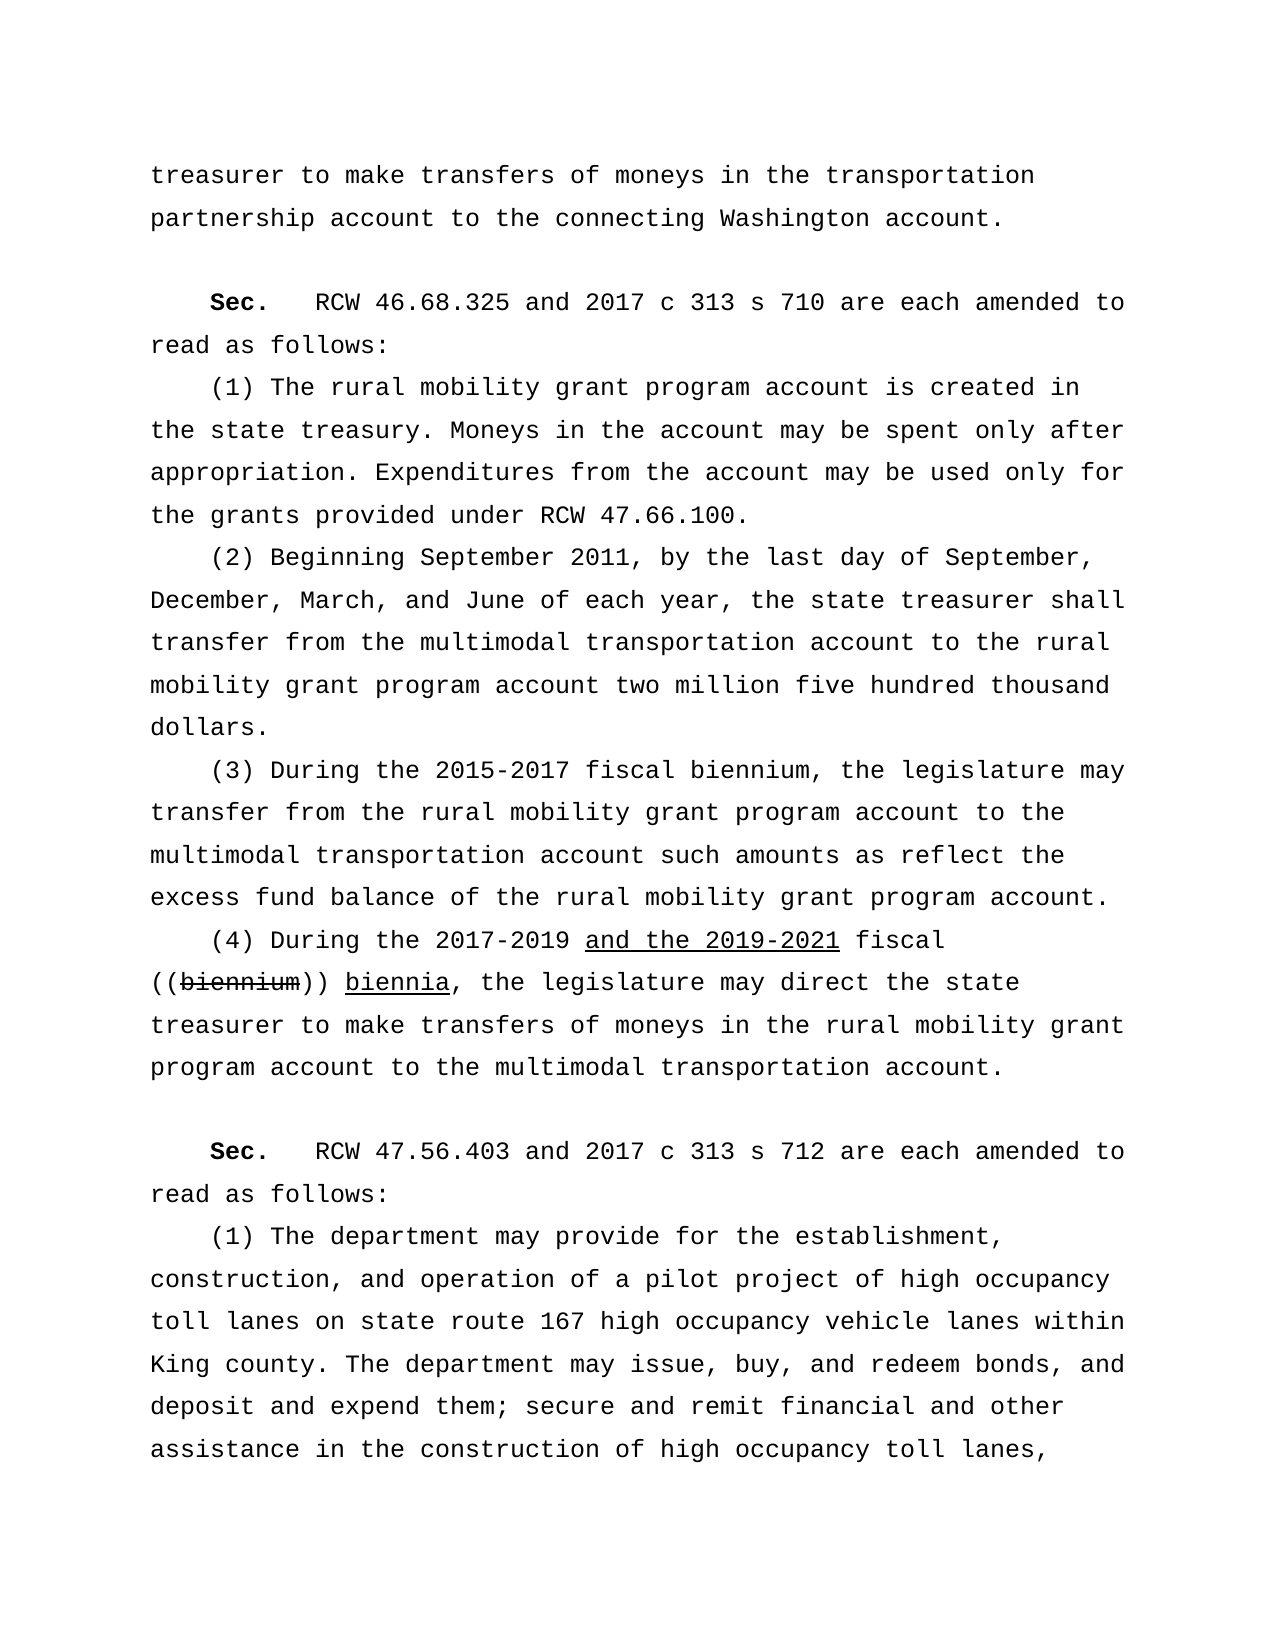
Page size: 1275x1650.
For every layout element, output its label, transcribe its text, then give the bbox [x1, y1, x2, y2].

text (4) During the 2017-2019 and the 2019-2021 fiscal ((biennium)) biennia, the legislature may direct the state treasurer to make transfers of moneys in the rural mobility grant program account to the multimodal transportation account. [150, 914, 1125, 1084]
text Sec. RCW 47.56.403 and 2017 c 313 s 712 are each amended to read as follows: [150, 1126, 1125, 1211]
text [150, 150, 1125, 235]
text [150, 1211, 1125, 1466]
text (2) Beginning September 2011, by the last day of September, December, March, and June of each year, the state treasurer shall transfer from the multimodal transportation account to the rural mobility grant program account two million five hundred thousand dollars. [150, 532, 1125, 744]
text (1) The rural mobility grant program account is created in the state treasury. Moneys in the account may be spent only after appropriation. Expenditures from the account may be used only for the grants provided under RCW 47.66.100. [150, 362, 1125, 532]
text Sec. RCW 46.68.325 and 2017 c 313 s 710 are each amended to read as follows: [150, 277, 1125, 362]
text (3) During the 2015-2017 fiscal biennium, the legislature may transfer from the rural mobility grant program account to the multimodal transportation account such amounts as reflect the excess fund balance of the rural mobility grant program account. [150, 744, 1125, 914]
